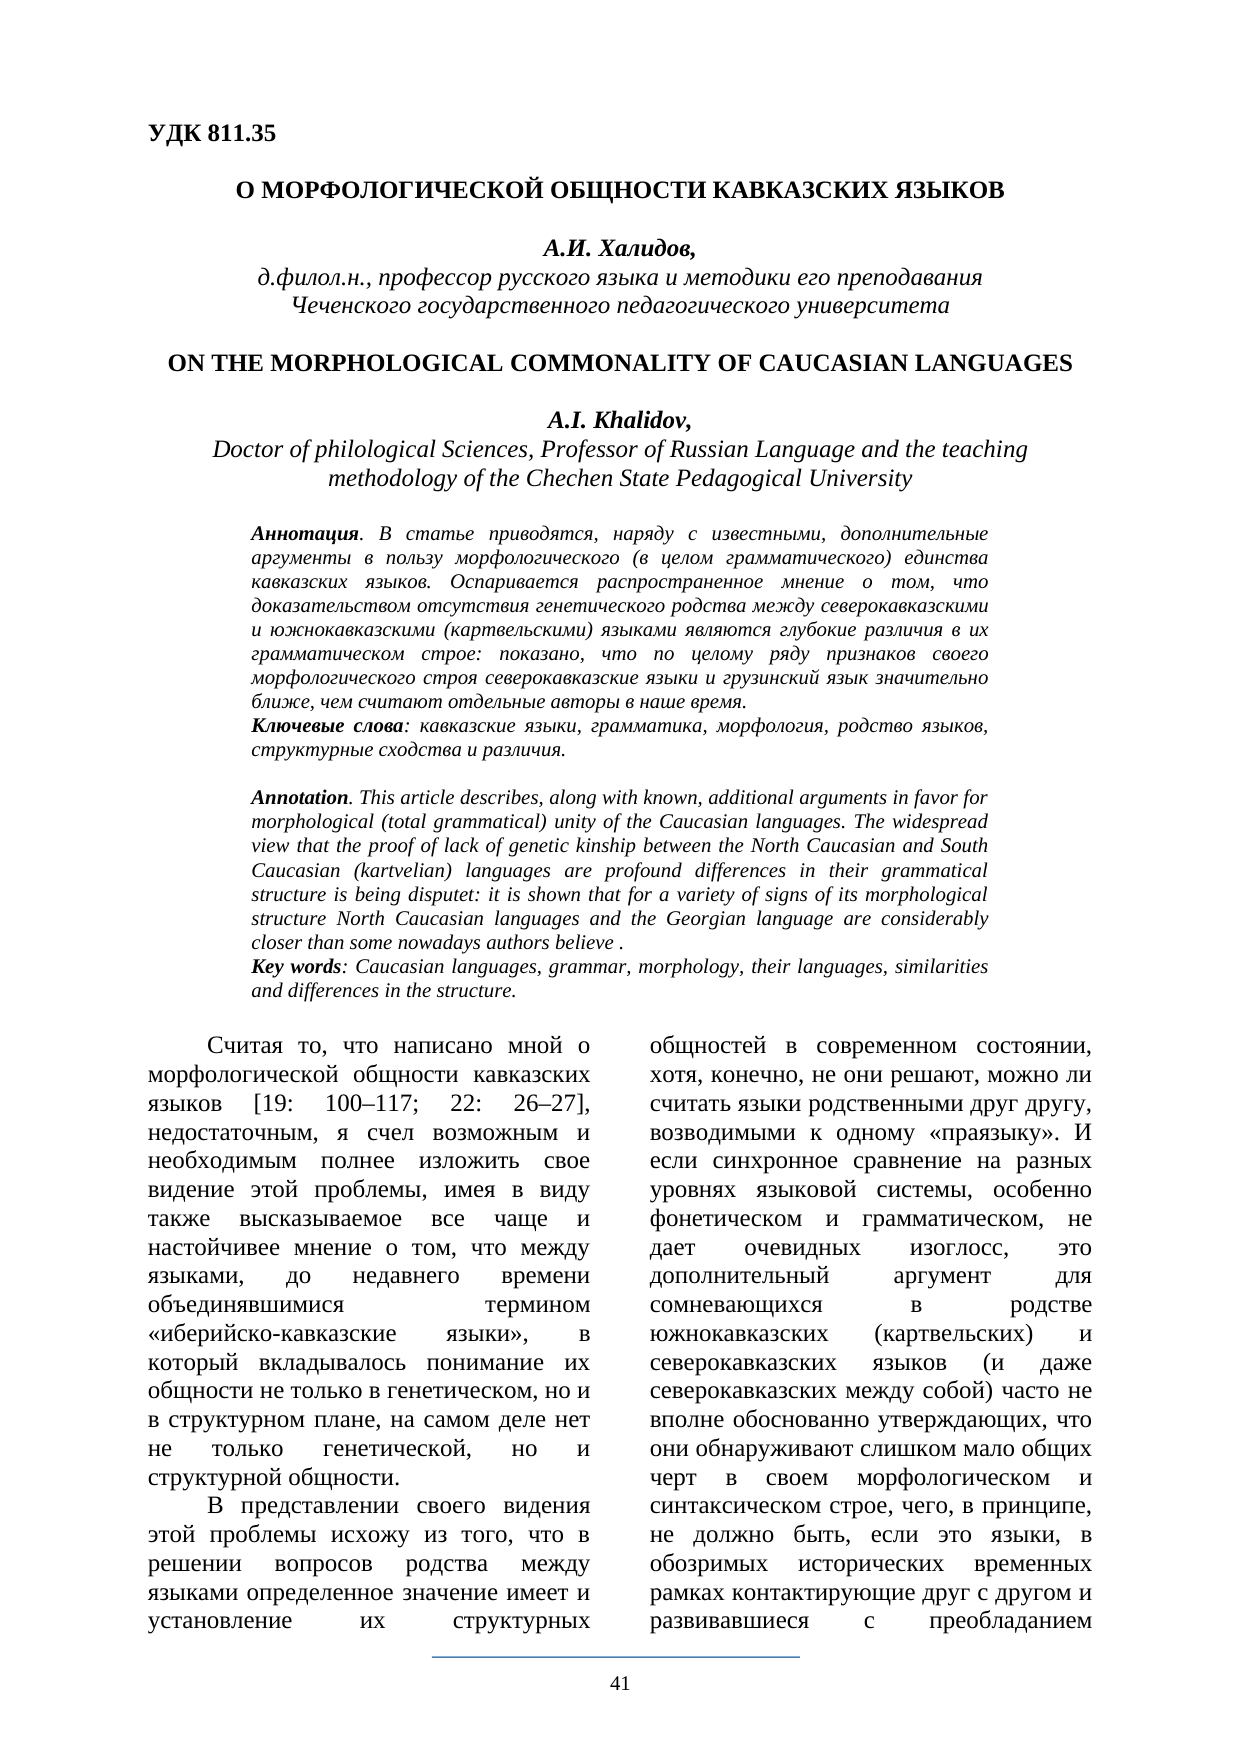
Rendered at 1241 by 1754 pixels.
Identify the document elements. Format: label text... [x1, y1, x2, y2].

text д.филол.н., профессор русского языка и методики его преподавания [148, 262, 1092, 291]
text Считая то, что написано мной о морфологической общности кавказских языков [19: 100–117; 22: 26–27], недостаточным, я счел возможным и необходимым полнее изложить свое видение этой проблемы, имея в виду также высказываемое все чаще и настойчивее мнение о том, что между языками, до недавнего времени объединявшимися термином «иберийско-кавказские языки», в который вкладывалось понимание их общности не только в генетическом, но и в структурном плане, на самом деле нет не только генетической, но и структурной общности. [148, 1031, 591, 1491]
text methodology of the Chechen State Pedagogical University [148, 463, 1092, 492]
text ON THE MORPHOLOGICAL COMMONALITY OF CAUCASIAN LANGUAGES [148, 348, 1092, 377]
text Key words: Caucasian languages, grammar, morphology, their languages, similarities and differences in the structure. [251, 954, 989, 1002]
text УДК 811.35 [148, 118, 1092, 147]
text О МОРФОЛОГИЧЕСКОЙ ОБЩНОСТИ КАВКАЗСКИХ ЯЗЫКОВ [148, 176, 1092, 204]
text А.И. Халидов, [148, 233, 1092, 262]
text A.i. Khalidov, [148, 406, 1092, 434]
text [148, 1491, 591, 1634]
text Аннотация. В статье приводятся, наряду с известными, дополнительные аргументы в пользу морфологического (в целом грамматического) единства кавказских языков. Оспаривается распространенное мнение о том, что доказательством отсутствия генетического родства между северокавказскими и южнокавказскими (картвельскими) языками являются глубокие различия в их грамматическом строе: показано, что по целому ряду признаков своего морфологического строя северокавказские языки и грузинский язык значительно ближе, чем считают отдельные авторы в наше время. [251, 521, 989, 713]
text Doctor of philological Sciences, Professor of Russian Language and the teaching [148, 434, 1092, 463]
text Чеченского государственного педагогического университета [148, 291, 1092, 319]
text Ключевые слова: кавказские языки, грамматика, морфология, родство языков, структурные сходства и различия. [251, 713, 989, 761]
text Annotation. This article describes, along with known, additional arguments in favor for morphological (total grammatical) unity of the Caucasian languages. The widespread view that the proof of lack of genetic kinship between the North Caucasian and South Caucasian (kartvelian) languages are profound differences in their grammatical structure is being disputet: it is shown that for a variety of signs of its morphological structure North Caucasian languages and the Georgian language are considerably closer than some nowadays authors believe . [251, 785, 989, 954]
